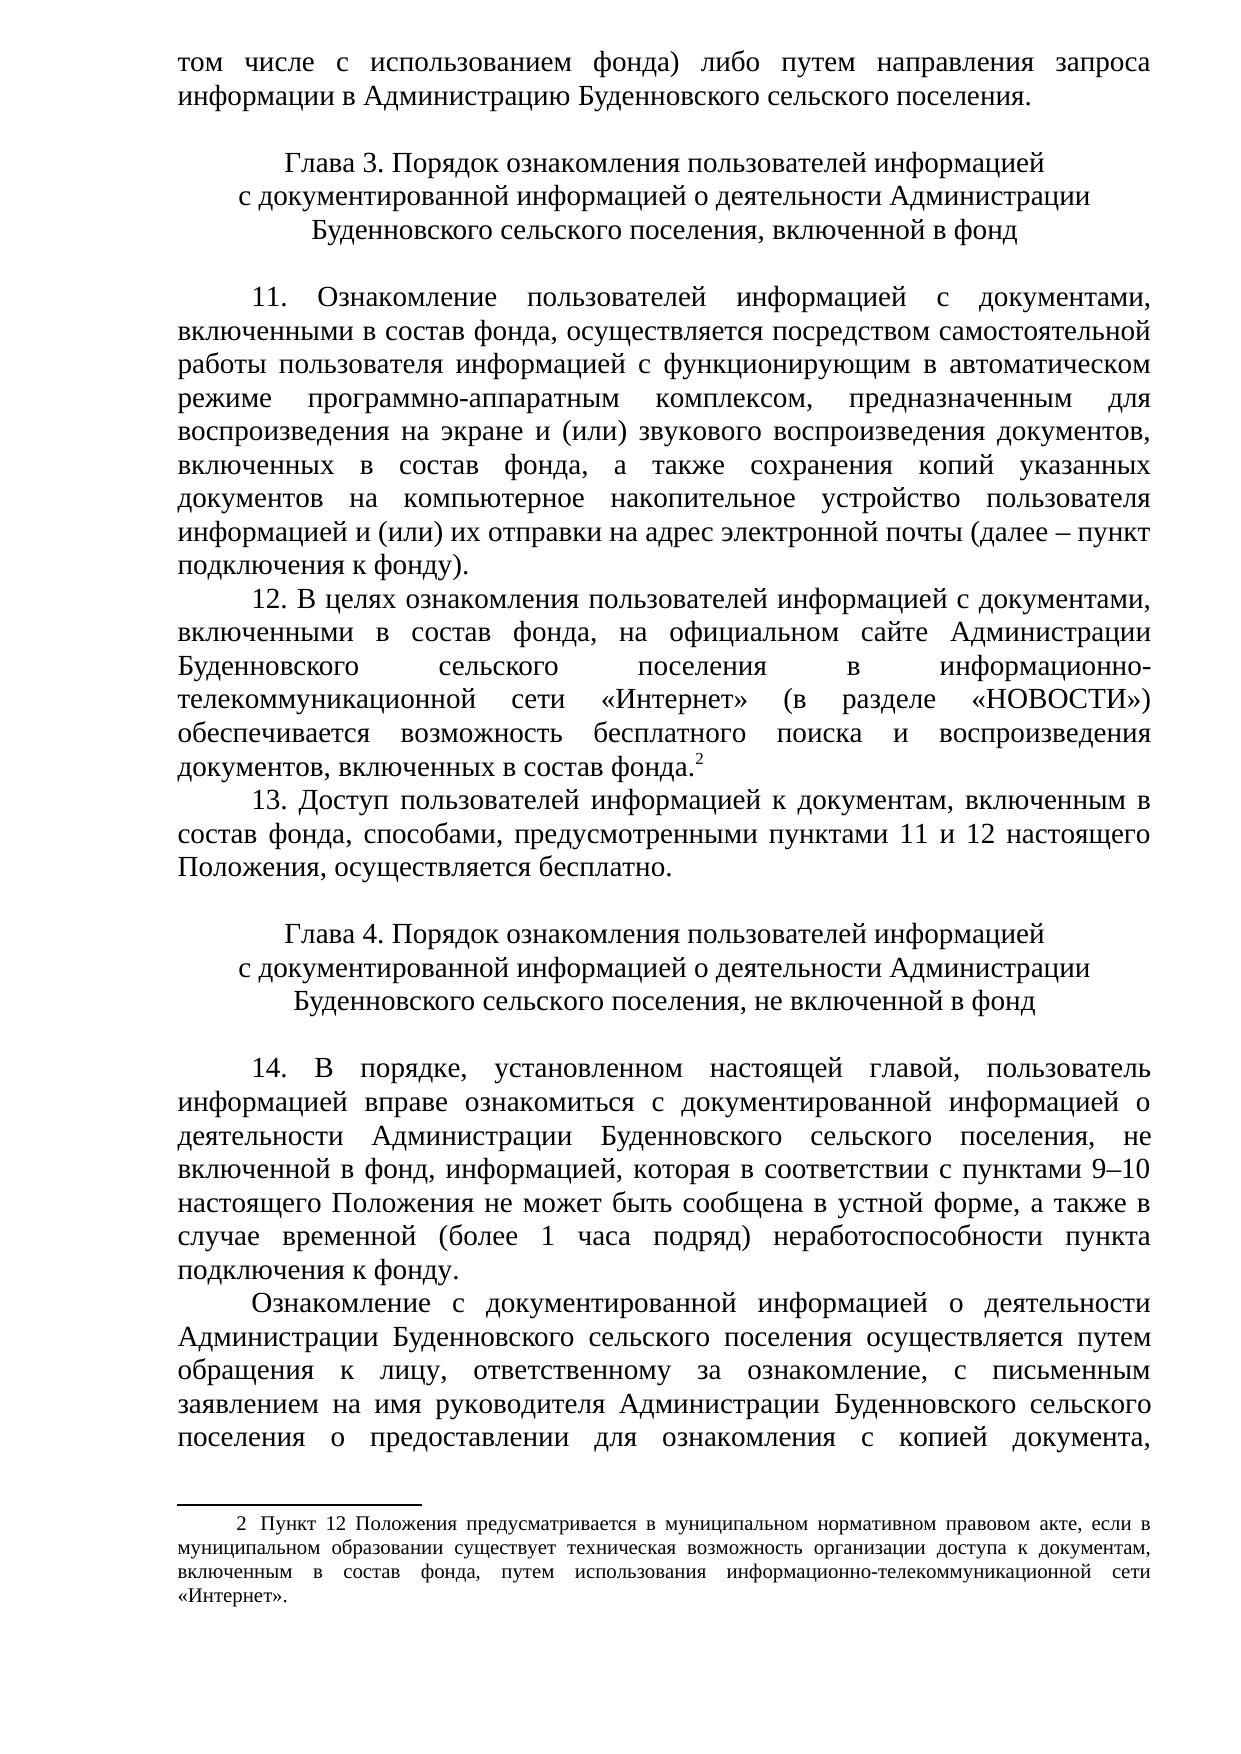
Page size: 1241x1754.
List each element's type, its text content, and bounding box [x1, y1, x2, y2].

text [177, 1285, 1152, 1453]
text 12. В целях ознакомления пользователей информацией с документами, включенными в состав фонда, на официальном сайте Администрации Буденновского сельского поселения в информационно-телекоммуникационной сети «Интернет» (в разделе «НОВОСТИ») обеспечивается возможность бесплатного поиска и воспроизведения документов, включенных в состав фонда. [177, 581, 1152, 782]
text Глава 3. Порядок ознакомления пользователей информацией с документированной информацией о деятельности Администрации Буденновского сельского поселения, включенной в фонд [177, 145, 1152, 246]
text 13. Доступ пользователей информацией к документам, включенным в состав фонда, способами, предусмотренными пунктами 11 и 12 настоящего Положения, осуществляется бесплатно. [177, 782, 1152, 883]
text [177, 44, 1152, 111]
text Глава 4. Порядок ознакомления пользователей информацией с документированной информацией о деятельности Администрации Буденновского сельского поселения, не включенной в фонд [177, 916, 1152, 1017]
text 14. В порядке, установленном настоящей главой, пользователь информацией вправе ознакомиться с документированной информацией о деятельности Администрации Буденновского сельского поселения, не включенной в фонд, информацией, которая в соответствии с пунктами 9–10 настоящего Положения не может быть сообщена в устной форме, а также в случае временной (более 1 часа подряд) неработоспособности пункта подключения к фонду. [177, 1051, 1152, 1285]
text 11. Ознакомление пользователей информацией с документами, включенными в состав фонда, осуществляется посредством самостоятельной работы пользователя информацией с функционирующим в автоматическом режиме программно-аппаратным комплексом, предназначенным для воспроизведения на экране и (или) звукового воспроизведения документов, включенных в состав фонда, а также сохранения копий указанных документов на компьютерное накопительное устройство пользователя информацией и (или) их отправки на адрес электронной почты (далее – пункт подключения к фонду). [177, 279, 1152, 581]
